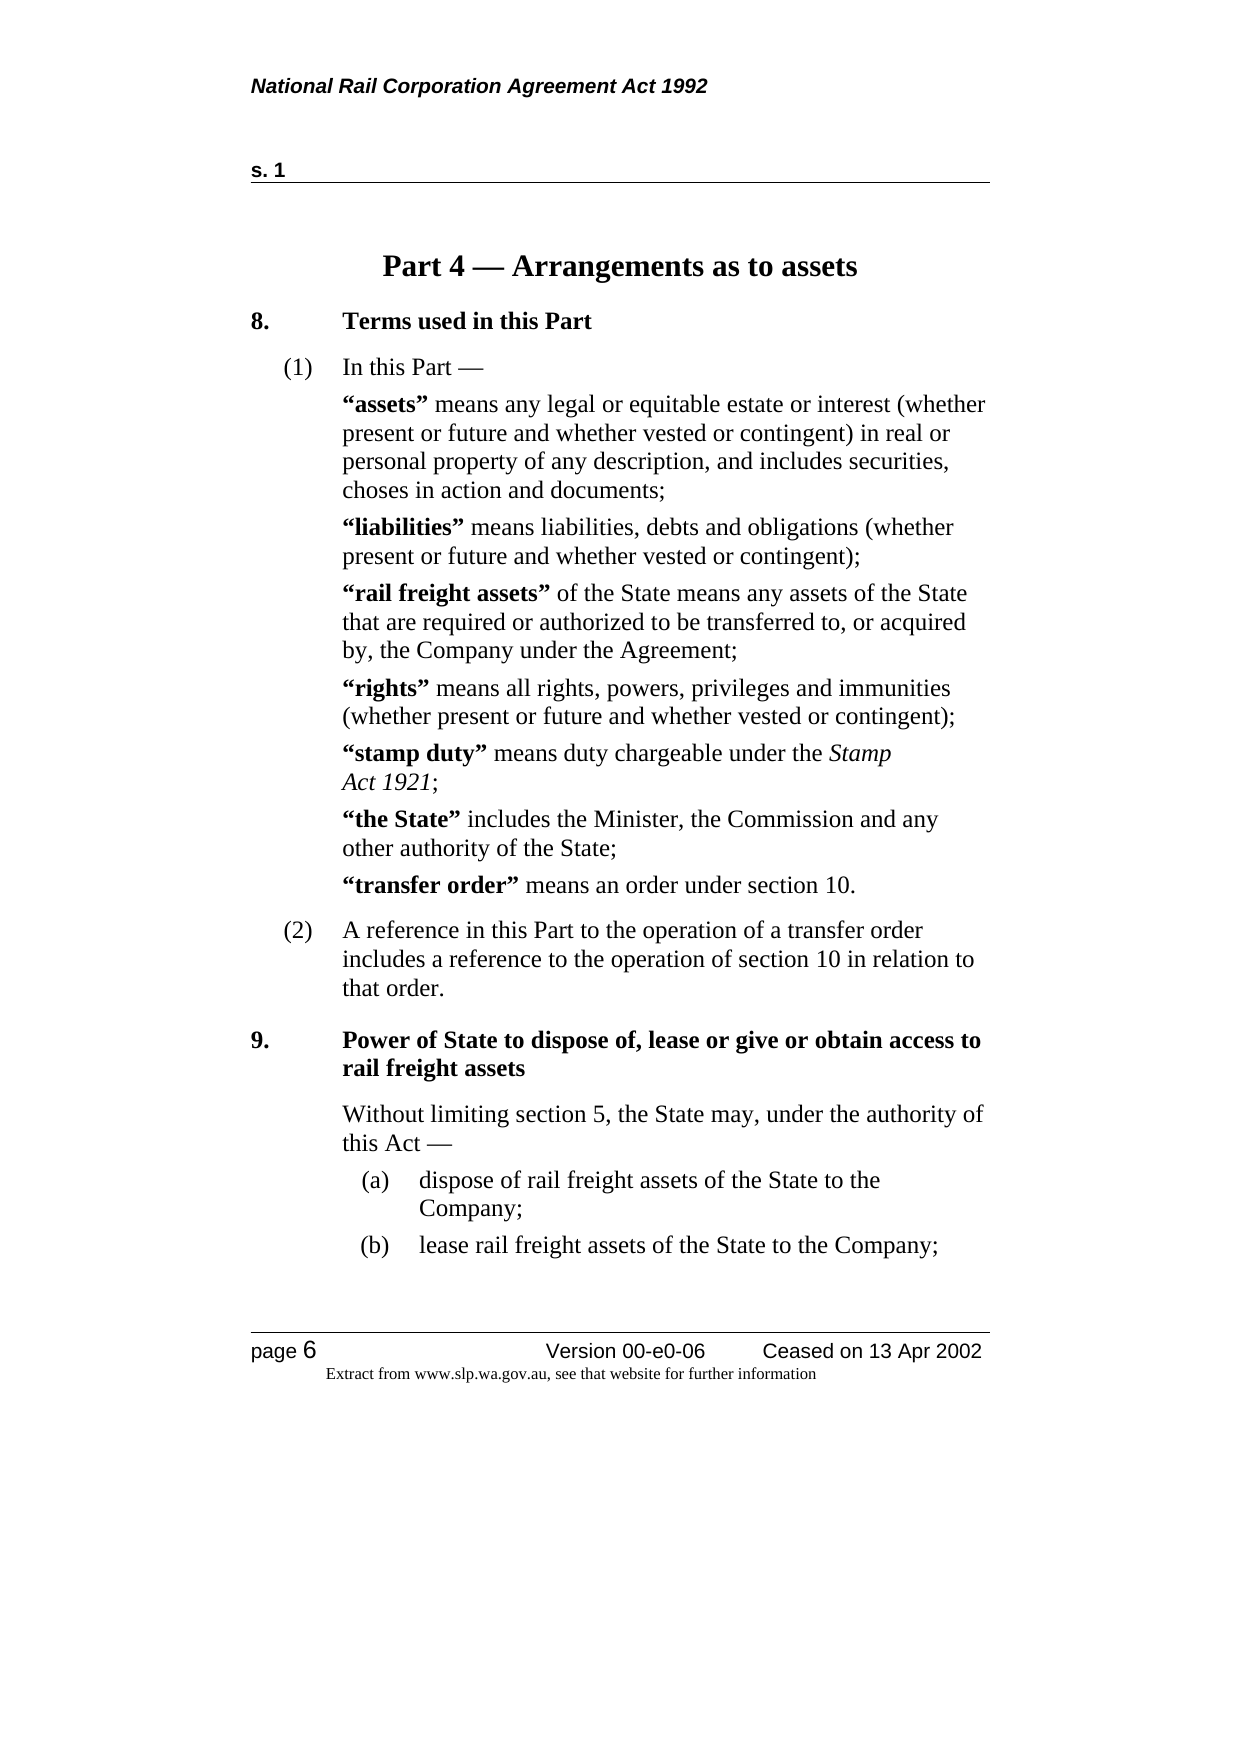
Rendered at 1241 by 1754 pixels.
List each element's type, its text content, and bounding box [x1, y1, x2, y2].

subtitle Part 4 — Arrangements as to assets [251, 247, 990, 283]
text (1) In this Part — [251, 352, 990, 381]
subtitle 9. Power of State to dispose of, lease or give or obtain access to rail freight assets [251, 1025, 990, 1082]
text “rights” means all rights, powers, privileges and immunities (whether present or future and whether vested or contingent); [251, 673, 990, 730]
text “stamp duty” means duty chargeable under the Stamp Act 1921; [251, 738, 990, 796]
text (2) A reference in this Part to the operation of a transfer order includes a reference to the operation of section 10 in relation to that order. [251, 916, 990, 1002]
text (b) lease rail freight assets of the State to the Company; [251, 1231, 990, 1259]
text “rail freight assets” of the State means any assets of the State that are required or authorized to be transferred to, or acquired by, the Company under the Agreement; [251, 578, 990, 664]
text “the State” includes the Minister, the Commission and any other authority of the State; [251, 804, 990, 862]
subtitle 8. Terms used in this Part [251, 306, 990, 335]
text “transfer order” means an order under section 10. [251, 870, 990, 899]
text (a) dispose of rail freight assets of the State to the Company; [251, 1165, 990, 1222]
text “liabilities” means liabilities, debts and obligations (whether present or future and whether vested or contingent); [251, 512, 990, 570]
text Without limiting section 5, the State may, under the authority of this Act — [251, 1099, 990, 1156]
text “assets” means any legal or equitable estate or interest (whether present or future and whether vested or contingent) in real or personal property of any description, and includes securities, choses in action and documents; [251, 389, 990, 504]
